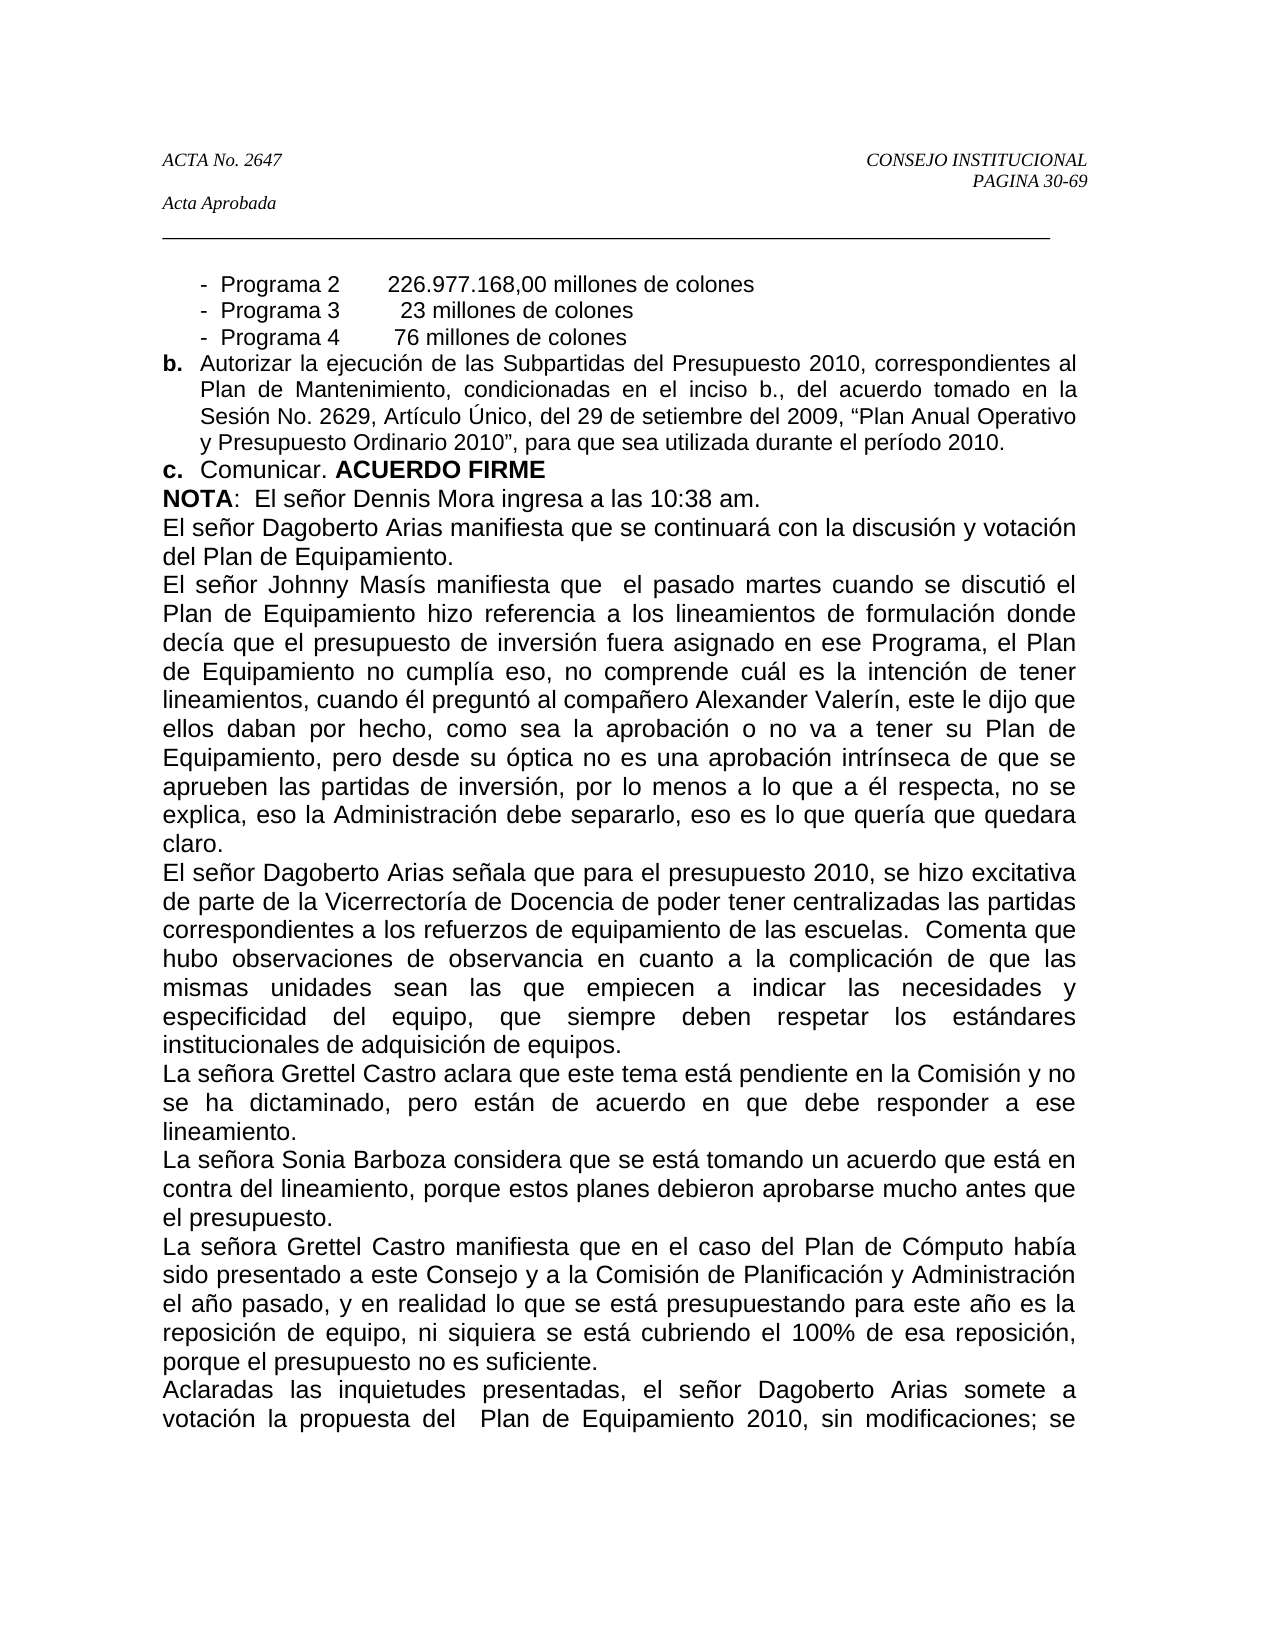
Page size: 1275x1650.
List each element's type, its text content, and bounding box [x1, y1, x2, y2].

text El señor Johnny Masís manifiesta que el pasado martes cuando se discutió el Plan de Equipamiento hizo referencia a los lineamientos de formulación donde decía que el presupuesto de inversión fuera asignado en ese Programa, el Plan de Equipamiento no cumplía eso, no comprende cuál es la intención de tener lineamientos, cuando él preguntó al compañero Alexander Valerín, este le dijo que ellos daban por hecho, como sea la aprobación o no va a tener su Plan de Equipamiento, pero desde su óptica no es una aprobación intrínseca de que se aprueben las partidas de inversión, por lo menos a lo que a él respecta, no se explica, eso la Administración debe separarlo, eso es lo que quería que quedara claro. [162, 571, 1078, 858]
text El señor Dagoberto Arias señala que para el presupuesto 2010, se hizo excitativa de parte de la Vicerrectoría de Docencia de poder tener centralizadas las partidas correspondientes a los refuerzos de equipamiento de las escuelas. Comenta que hubo observaciones de observancia en cuanto a la complicación de que las mismas unidades sean las que empiecen a indicar las necesidades y especificidad del equipo, que siempre deben respetar los estándares institucionales de adquisición de equipos. [162, 858, 1078, 1059]
text NOTA: El señor Dennis Mora ingresa a las 10:38 am. [162, 484, 1078, 513]
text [162, 1376, 1078, 1433]
text La señora Grettel Castro aclara que este tema está pendiente en la Comisión y no se ha dictaminado, pero están de acuerdo en que debe responder a ese lineamiento. [162, 1059, 1078, 1146]
text La señora Grettel Castro manifiesta que en el caso del Plan de Cómputo había sido presentado a este Consejo y a la Comisión de Planificación y Administración el año pasado, y en realidad lo que se está presupuestando para este año es la reposición de equipo, ni siquiera se está cubriendo el 100% de esa reposición, porque el presupuesto no es suficiente. [162, 1232, 1078, 1376]
text La señora Sonia Barboza considera que se está tomando un acuerdo que está en contra del lineamiento, porque estos planes debieron aprobarse mucho antes que el presupuesto. [162, 1146, 1078, 1232]
list Autorizar la ejecución de las Subpartidas del Presupuesto 2010, correspondientes al Plan de Mantenimiento, condicionadas en el inciso b., del acuerdo tomado en la Sesión No. 2629, Artículo Único, del 29 de setiembre del 2009, “Plan Anual Operativo y Presupuesto Ordinario 2010”, para que sea utilizada durante el período 2010. [162, 350, 1078, 456]
list Comunicar. ACUERDO FIRME [162, 456, 1078, 484]
text - Programa 2 226.977.168,00 millones de colones [200, 271, 1078, 297]
text - Programa 3 23 millones de colones [200, 297, 1078, 324]
text - Programa 4 76 millones de colones [200, 324, 1078, 350]
text El señor Dagoberto Arias manifiesta que se continuará con la discusión y votación del Plan de Equipamiento. [162, 513, 1078, 571]
